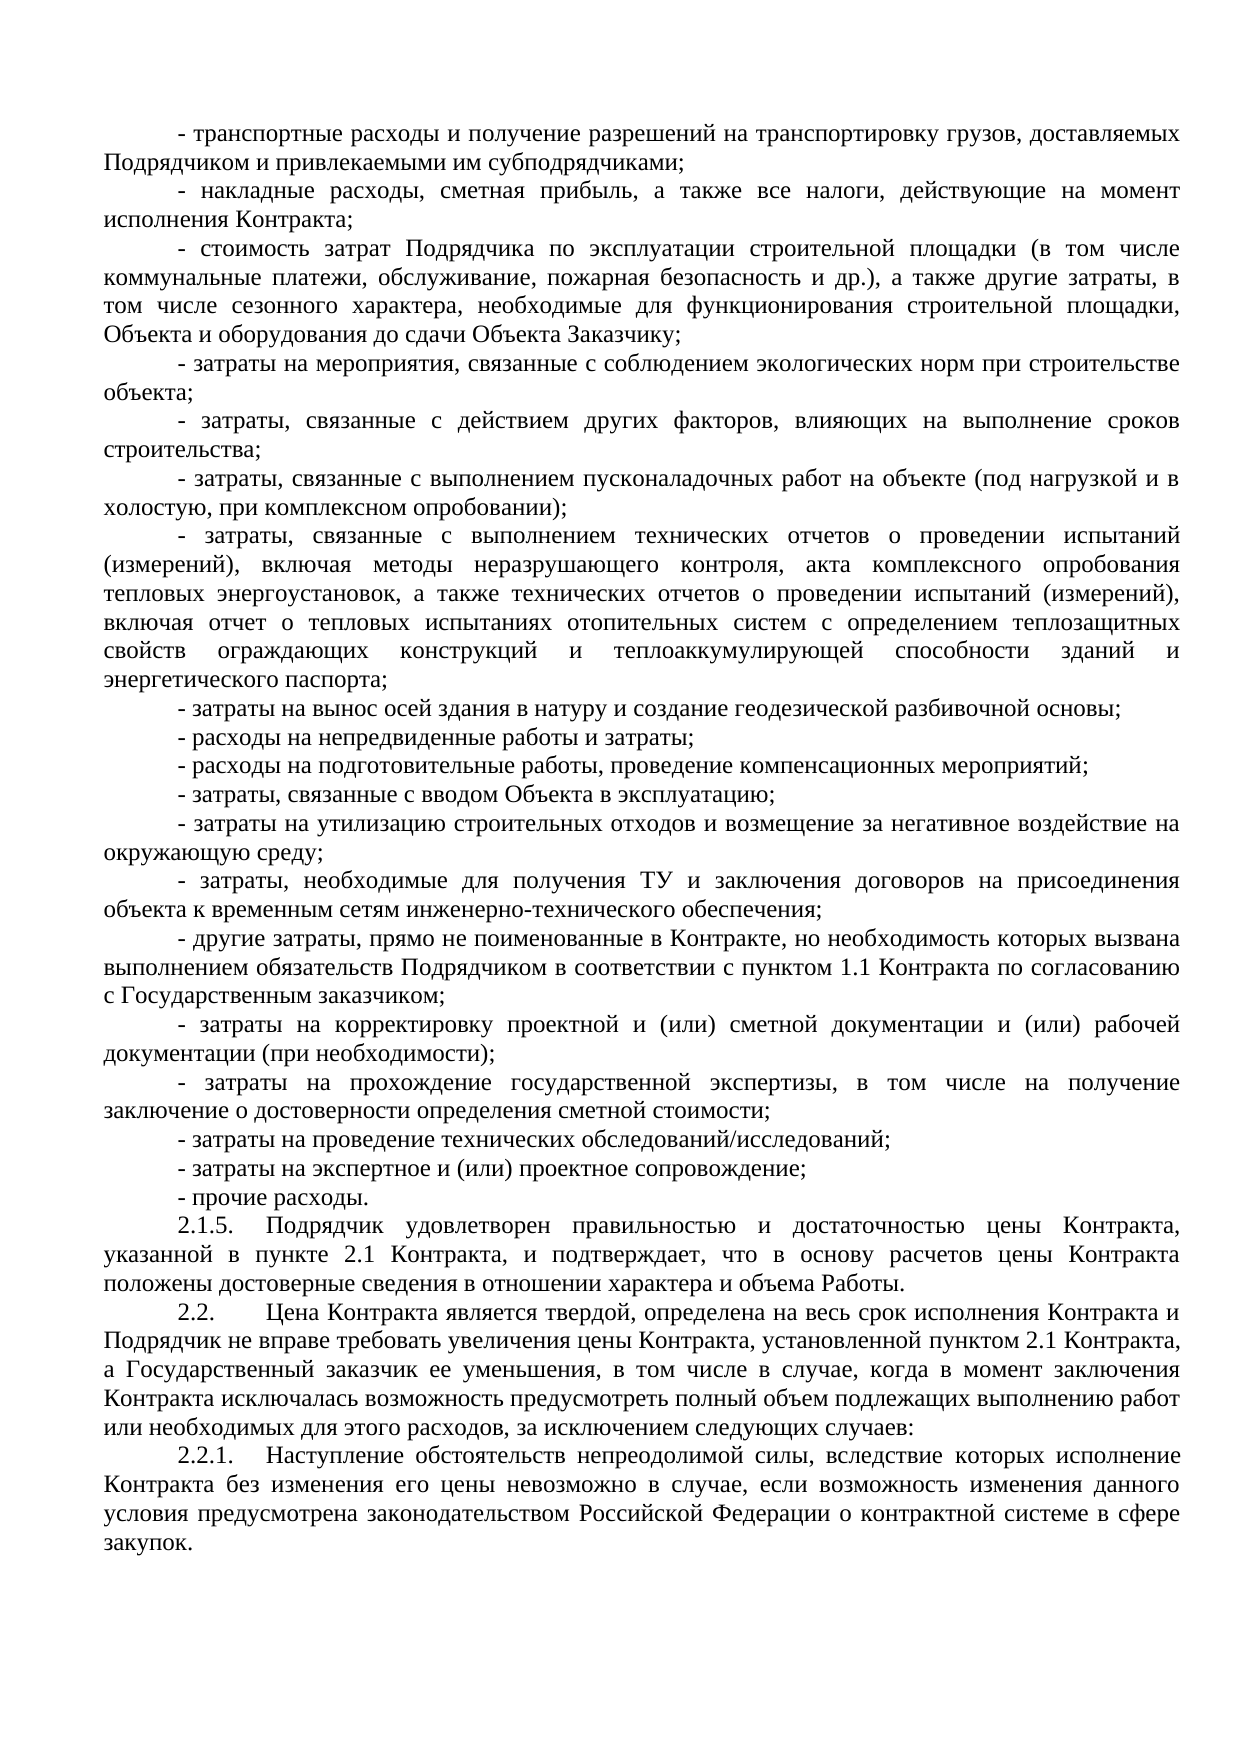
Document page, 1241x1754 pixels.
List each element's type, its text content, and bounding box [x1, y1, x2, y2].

text - затраты на экспертное и (или) проектное сопровождение; [103, 1153, 1181, 1182]
text - расходы на подготовительные работы, проведение компенсационных мероприятий; [103, 751, 1181, 779]
text - затраты на проведение технических обследований/исследований; [103, 1124, 1181, 1153]
list Подрядчик удовлетворен правильностью и достаточностью цены Контракта, указанной в пункте 2.1 Контракта, и подтверждает, что в основу расчетов цены Контракта положены достоверные сведения в отношении характера и объема Работы. [103, 1211, 1181, 1297]
list Наступление обстоятельств непреодолимой силы, вследствие которых исполнение Контракта без изменения его цены невозможно в случае, если возможность изменения данного условия предусмотрена законодательством Российской Федерации о контрактной системе в сфере закупок. [103, 1441, 1181, 1556]
text - затраты на утилизацию строительных отходов и возмещение за негативное воздействие на окружающую среду; [103, 808, 1181, 866]
text - затраты на мероприятия, связанные с соблюдением экологических норм при строительстве объекта; [103, 348, 1181, 406]
text - накладные расходы, сметная прибыль, а также все налоги, действующие на момент исполнения Контракта; [103, 176, 1181, 233]
text - затраты на прохождение государственной экспертизы, в том числе на получение заключение о достоверности определения сметной стоимости; [103, 1067, 1181, 1124]
text - затраты на вынос осей здания в натуру и создание геодезической разбивочной основы; [103, 693, 1181, 722]
text - прочие расходы. [103, 1182, 1181, 1211]
text - затраты, связанные с выполнением пусконаладочных работ на объекте (под нагрузкой и в холостую, при комплексном опробовании); [103, 463, 1181, 521]
text - расходы на непредвиденные работы и затраты; [103, 722, 1181, 751]
text - затраты, связанные с выполнением технических отчетов о проведении испытаний (измерений), включая методы неразрушающего контроля, акта комплексного опробования тепловых энергоустановок, а также технических отчетов о проведении испытаний (измерений), включая отчет о тепловых испытаниях отопительных систем с определением теплозащитных свойств ограждающих конструкций и теплоаккумулирующей способности зданий и энергетического паспорта; [103, 521, 1181, 693]
text - затраты, необходимые для получения ТУ и заключения договоров на присоединения объекта к временным сетям инженерно-технического обеспечения; [103, 866, 1181, 923]
text - затраты, связанные с вводом Объекта в эксплуатацию; [103, 779, 1181, 808]
text - стоимость затрат Подрядчика по эксплуатации строительной площадки (в том числе коммунальные платежи, обслуживание, пожарная безопасность и др.), а также другие затраты, в том числе сезонного характера, необходимые для функционирования строительной площадки, Объекта и оборудования до сдачи Объекта Заказчику; [103, 233, 1181, 348]
text - затраты, связанные с действием других факторов, влияющих на выполнение сроков строительства; [103, 406, 1181, 463]
text - транспортные расходы и получение разрешений на транспортировку грузов, доставляемых Подрядчиком и привлекаемыми им субподрядчиками; [103, 118, 1181, 176]
text - затраты на корректировку проектной и (или) сметной документации и (или) рабочей документации (при необходимости); [103, 1009, 1181, 1067]
text - другие затраты, прямо не поименованные в Контракте, но необходимость которых вызвана выполнением обязательств Подрядчиком в соответствии с пунктом 1.1 Контракта по согласованию с Государственным заказчиком; [103, 923, 1181, 1009]
list Цена Контракта является твердой, определена на весь срок исполнения Контракта и Подрядчик не вправе требовать увеличения цены Контракта, установленной пунктом 2.1 Контракта, а Государственный заказчик ее уменьшения, в том числе в случае, когда в момент заключения Контракта исключалась возможность предусмотреть полный объем подлежащих выполнению работ или необходимых для этого расходов, за исключением следующих случаев: [103, 1297, 1181, 1441]
